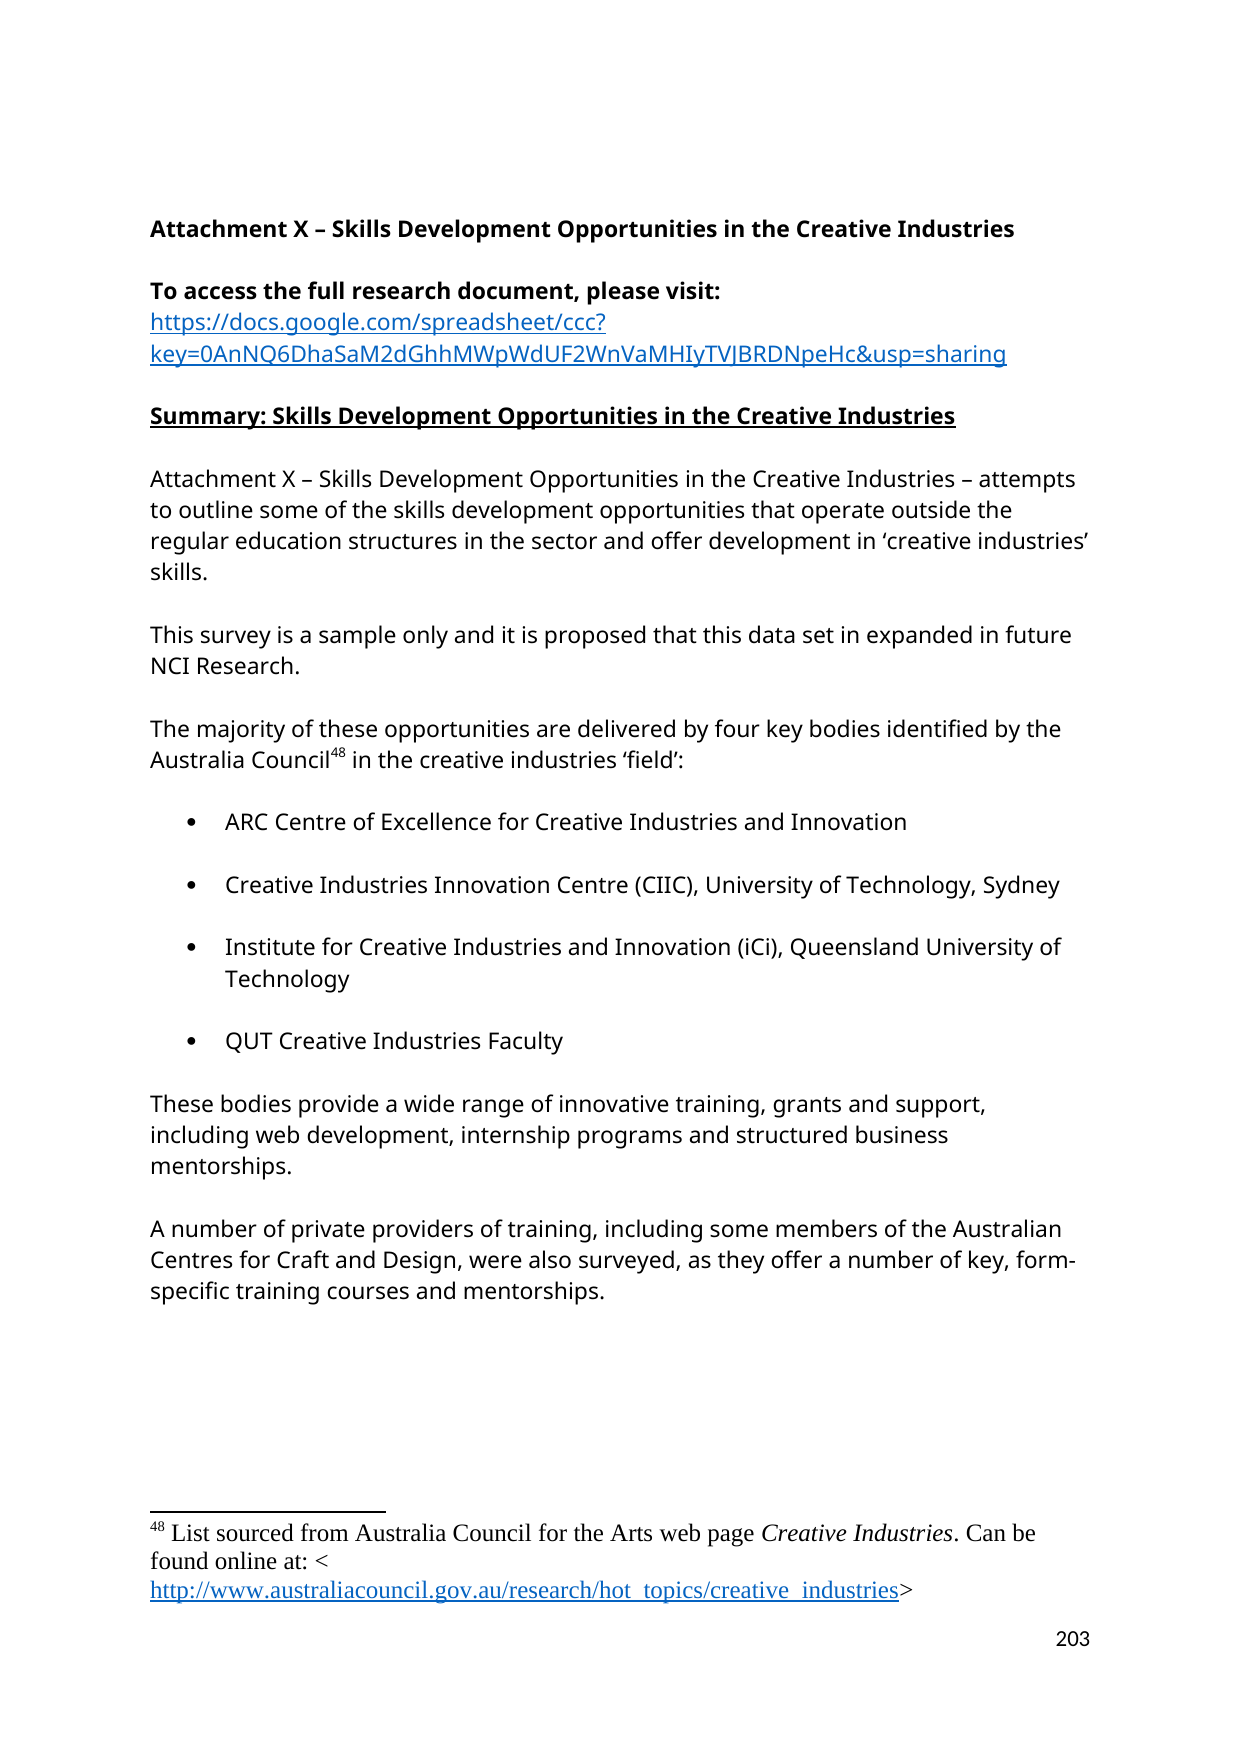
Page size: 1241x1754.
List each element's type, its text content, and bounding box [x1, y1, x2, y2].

list Institute for Creative Industries and Innovation (iCi), Queensland University of Technology [187, 931, 1090, 994]
list Creative Industries Innovation Centre (CIIC), University of Technology, Sydney [187, 869, 1090, 900]
text Attachment X – Skills Development Opportunities in the Creative Industries [150, 212, 1090, 244]
list QUT Creative Industries Faculty [187, 1025, 1090, 1056]
text The majority of these opportunities are delivered by four key bodies identified by the Australia Council in the creative industries ‘field’: [150, 712, 1090, 775]
text A number of private providers of training, including some members of the Australian Centres for Craft and Design, were also surveyed, as they offer a number of key, form-specific training courses and mentorships. [150, 1212, 1090, 1306]
text This survey is a sample only and it is proposed that this data set in expanded in future NCI Research. [150, 619, 1090, 681]
text To access the full research document, please visit: https://docs.google.com/spreadsheet/ccc?key=0AnNQ6DhaSaM2dGhhMWpWdUF2WnVaMHIyTVJBRDNpeHc&usp=sharing [150, 275, 1090, 369]
list ARC Centre of Excellence for Creative Industries and Innovation [187, 806, 1090, 837]
text Summary: Skills Development Opportunities in the Creative Industries [150, 400, 1090, 431]
text Attachment X – Skills Development Opportunities in the Creative Industries – attempts to outline some of the skills development opportunities that operate outside the regular education structures in the sector and offer development in ‘creative industries’ skills. [150, 462, 1090, 587]
text These bodies provide a wide range of innovative training, grants and support, including web development, internship programs and structured business mentorships. [150, 1087, 1090, 1181]
